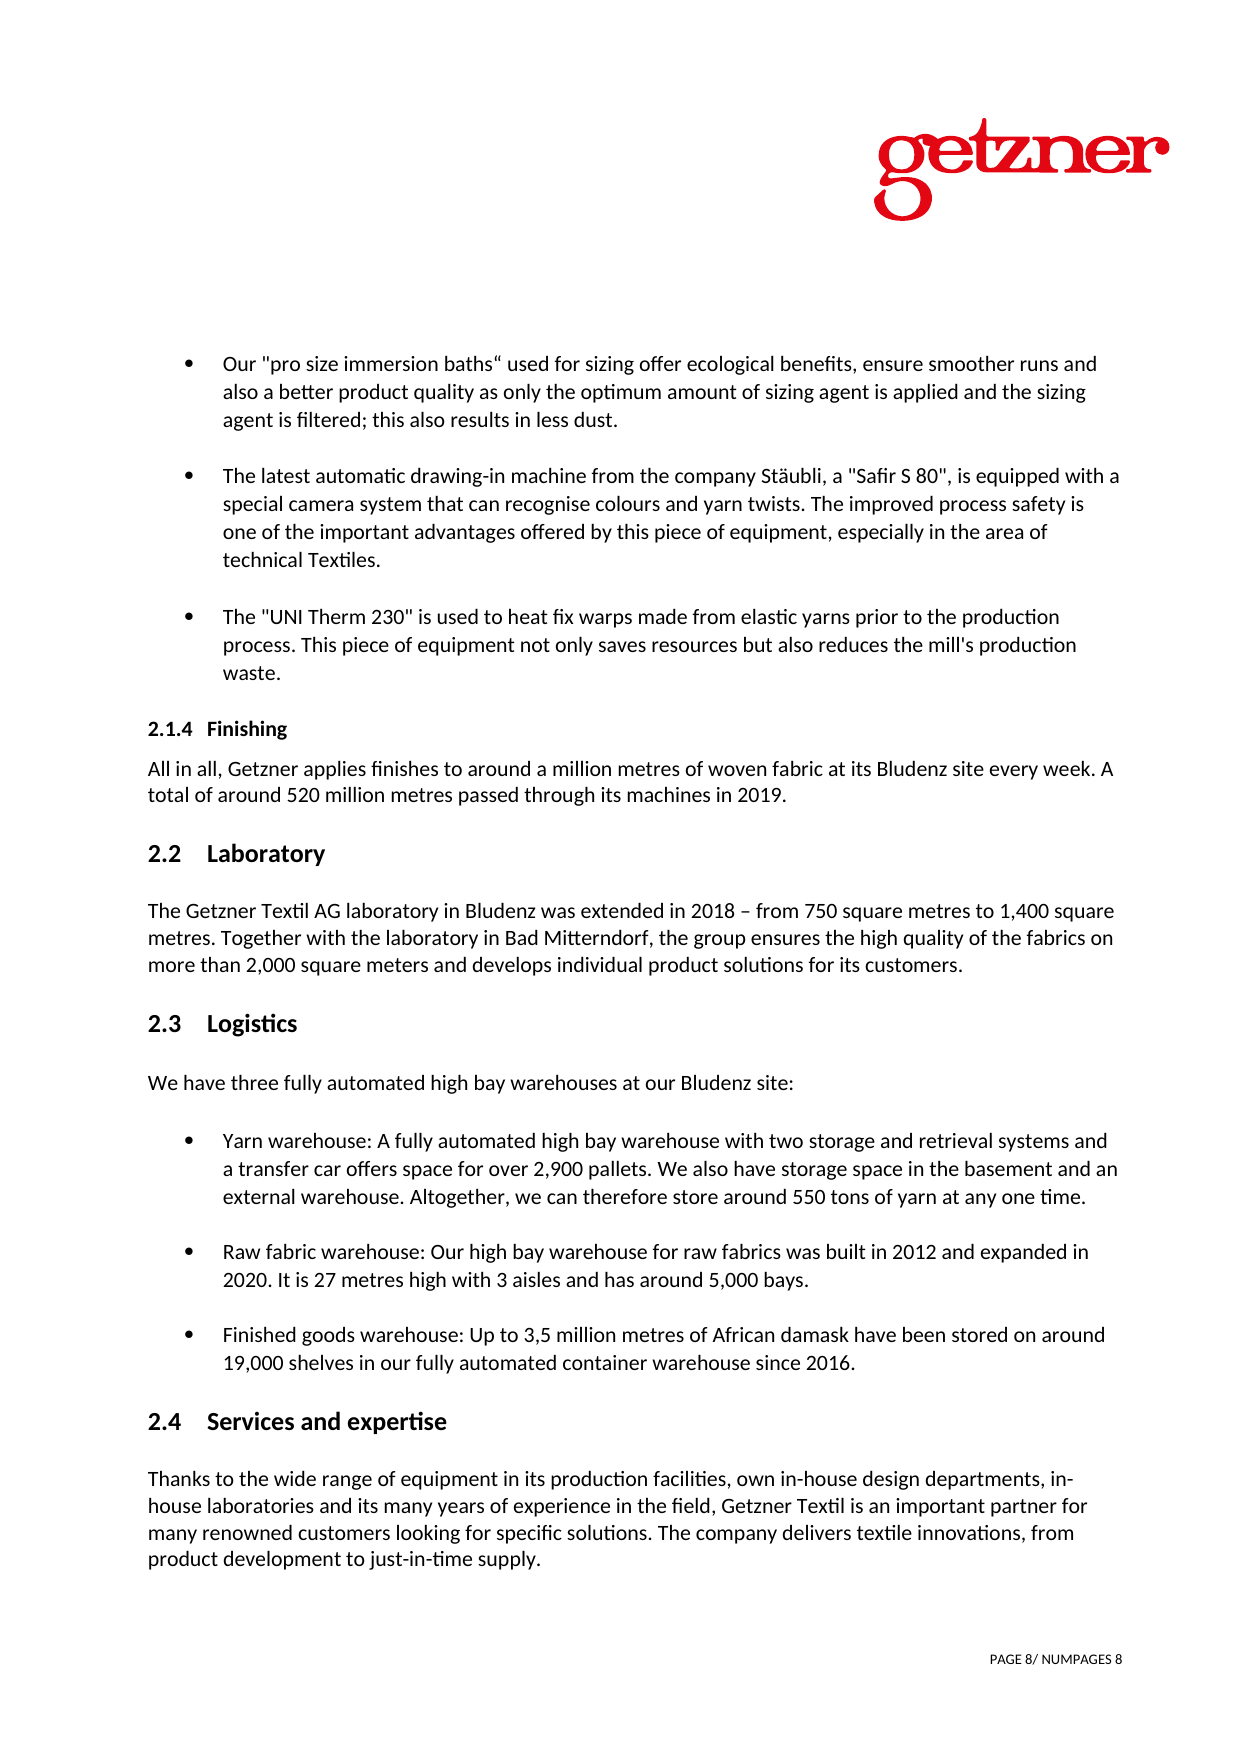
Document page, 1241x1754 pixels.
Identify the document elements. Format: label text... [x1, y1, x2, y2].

list Yarn warehouse: A fully automated high bay warehouse with two storage and retrieval systems and a transfer car offers space for over 2,900 pallets. We also have storage space in the basement and an external warehouse. Altogether, we can therefore store around 550 tons of yarn at any one time. [185, 1126, 1122, 1210]
list The latest automatic drawing-in machine from the company Stäubli, a "Safir S 80", is equipped with a special camera system that can recognise colours and yarn twists. The improved process safety is one of the important advantages offered by this piece of equipment, especially in the area of technical Textiles. [185, 461, 1122, 573]
subtitle Logistics [148, 1006, 1122, 1039]
subtitle Laboratory [148, 836, 1122, 869]
text We have three fully automated high bay warehouses at our Bludenz site: [148, 1067, 1122, 1096]
list The "UNI Therm 230" is used to heat fix warps made from elastic yarns prior to the production process. This piece of equipment not only saves resources but also reduces the mill's production waste. [185, 602, 1122, 686]
list Raw fabric warehouse: Our high bay warehouse for raw fabrics was built in 2012 and expanded in 2020. It is 27 metres high with 3 aisles and has around 5,000 bays. [185, 1237, 1122, 1293]
text All in all, Getzner applies finishes to around a million metres of woven fabric at its Bludenz site every week. A total of around 520 million metres passed through its machines in 2019. [148, 755, 1122, 808]
text The Getzner Textil AG laboratory in Bludenz was extended in 2018 – from 750 square metres to 1,400 square metres. Together with the laboratory in Bad Mitterndorf, the group ensures the high quality of the fabrics on more than 2,000 square meters and develops individual product solutions for its customers. [148, 898, 1122, 978]
subtitle Services and expertise [148, 1404, 1122, 1437]
subtitle Finishing [148, 714, 1122, 742]
list Our "pro size immersion baths“ used for sizing offer ecological benefits, ensure smoother runs and also a better product quality as only the optimum amount of sizing agent is applied and the sizing agent is filtered; this also results in less dust. [185, 348, 1122, 433]
list Finished goods warehouse: Up to 3,5 million metres of African damask have been stored on around 19,000 shelves in our fully automated container warehouse since 2016. [185, 1319, 1122, 1376]
text Thanks to the wide range of equipment in its production facilities, own in-house design departments, in-house laboratories and its many years of experience in the field, Getzner Textil is an important partner for many renowned customers looking for specific solutions. The company delivers textile innovations, from product development to just-in-time supply. [148, 1465, 1122, 1572]
